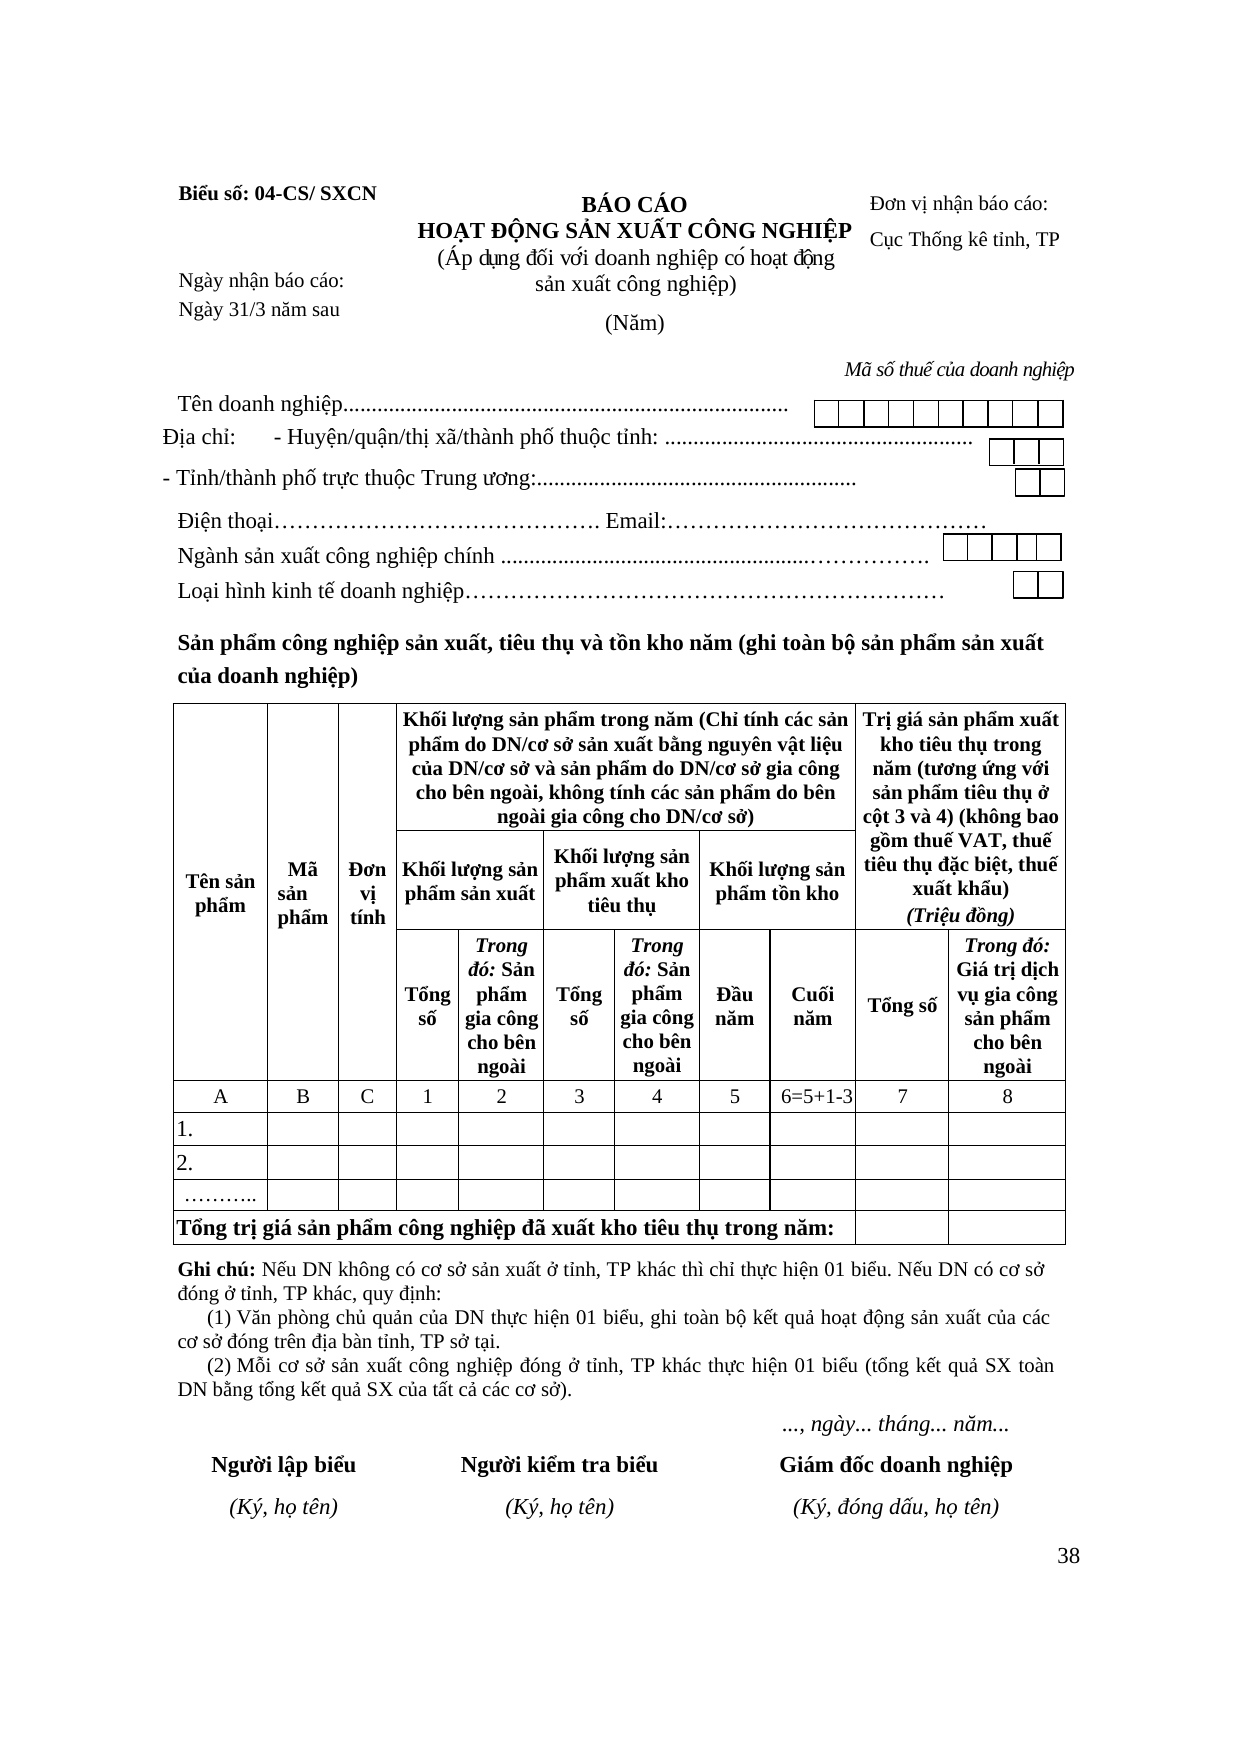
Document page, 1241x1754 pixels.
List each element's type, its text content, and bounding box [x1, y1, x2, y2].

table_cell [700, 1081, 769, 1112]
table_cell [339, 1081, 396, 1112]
text Điện thoại……………………………………. Email:…………………………………… Ngành sản xuất công nghiệp chính ......................................................……………. [177, 507, 989, 568]
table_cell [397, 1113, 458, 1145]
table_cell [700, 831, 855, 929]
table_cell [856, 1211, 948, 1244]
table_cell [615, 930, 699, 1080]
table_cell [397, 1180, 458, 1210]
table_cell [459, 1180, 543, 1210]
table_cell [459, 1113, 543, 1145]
subtitle Biểu số: 04-CS/ SXCN [178, 180, 379, 204]
text (Ký, họ tên) (Ký, họ tên) (Ký, đóng dấu, họ tên) [162, 1493, 1066, 1520]
subtitle Địa chỉ: - Huyện/quận/thị xã/thành phố thuộc tỉnh: ...................................................... [162, 423, 1045, 449]
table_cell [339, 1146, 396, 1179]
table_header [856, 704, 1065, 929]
text Đơn vị nhận báo cáo: Cục Thống kê tỉnh, TP [869, 191, 1062, 251]
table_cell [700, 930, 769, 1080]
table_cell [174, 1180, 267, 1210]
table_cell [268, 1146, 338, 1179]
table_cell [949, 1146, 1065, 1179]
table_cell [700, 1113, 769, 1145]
text Người lập biểu Người kiểm tra biểu Giám đốc doanh nghiệp [162, 1452, 1062, 1478]
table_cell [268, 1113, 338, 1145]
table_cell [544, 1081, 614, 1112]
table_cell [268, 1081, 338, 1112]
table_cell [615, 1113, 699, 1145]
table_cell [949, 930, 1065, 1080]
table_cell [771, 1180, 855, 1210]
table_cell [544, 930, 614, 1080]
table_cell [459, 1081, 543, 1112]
text Loại hình kinh tế doanh nghiệp……………………………………………………… [177, 578, 1045, 604]
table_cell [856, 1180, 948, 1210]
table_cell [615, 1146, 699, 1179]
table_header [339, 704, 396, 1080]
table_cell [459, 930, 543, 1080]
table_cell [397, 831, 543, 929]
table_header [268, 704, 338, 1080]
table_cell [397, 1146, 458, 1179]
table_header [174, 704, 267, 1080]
subtitle BÁO CÁO [417, 192, 852, 218]
text Ghi chú: Nếu DN không có cơ sở sản xuất ở tỉnh, TP khác thì chỉ thực hiện 01 biểu. Nếu DN có cơ sở đóng ở tỉnh, TP khác, quy định: [177, 1257, 1045, 1305]
text Mã số thuế của doanh nghiệp [844, 357, 1080, 381]
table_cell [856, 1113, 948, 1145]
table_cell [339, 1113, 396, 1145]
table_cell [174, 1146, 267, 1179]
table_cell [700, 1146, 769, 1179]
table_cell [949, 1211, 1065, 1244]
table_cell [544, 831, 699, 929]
list Văn phòng chủ quản của DN thực hiện 01 biểu, ghi toàn bộ kết quả hoạt động sản xuất của các cơ sở đóng trên địa bàn tỉnh, TP sở tại. [177, 1305, 1053, 1353]
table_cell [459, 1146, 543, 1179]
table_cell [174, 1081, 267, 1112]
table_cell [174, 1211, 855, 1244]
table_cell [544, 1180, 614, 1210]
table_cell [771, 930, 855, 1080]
text HOẠT ĐỘNG SẢN XUẤT CÔNG NGHIỆP [417, 218, 852, 244]
subtitle (Áp dụng đối với doanh nghiệp có hoạt động sản xuất công nghiệp) [431, 244, 841, 297]
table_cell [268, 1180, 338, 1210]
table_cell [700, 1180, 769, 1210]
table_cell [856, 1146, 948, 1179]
text Sản phẩm công nghiệp sản xuất, tiêu thụ và tồn kho năm (ghi toàn bộ sản phẩm sản xuất của doanh nghiệp) [177, 629, 1046, 689]
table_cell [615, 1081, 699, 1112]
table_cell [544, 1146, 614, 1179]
text Ngày nhận báo cáo: Ngày 31/3 năm sau [178, 268, 346, 321]
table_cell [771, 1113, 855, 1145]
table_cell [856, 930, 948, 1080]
text (Năm) [417, 309, 852, 335]
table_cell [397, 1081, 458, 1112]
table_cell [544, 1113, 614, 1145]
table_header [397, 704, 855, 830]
text ..., ngày... tháng... năm... [211, 1410, 1045, 1436]
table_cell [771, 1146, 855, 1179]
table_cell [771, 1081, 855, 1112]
list Mỗi cơ sở sản xuất công nghiệp đóng ở tỉnh, TP khác thực hiện 01 biểu (tổng kết quả SX toàn DN bằng tổng kết quả SX của tất cả các cơ sở). [177, 1353, 1055, 1401]
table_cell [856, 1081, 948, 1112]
text - Tỉnh/thành phố trực thuộc Trung ương:........................................................ [162, 464, 1045, 490]
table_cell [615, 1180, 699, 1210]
subtitle Tên doanh nghiệp.............................................................................. [177, 390, 793, 416]
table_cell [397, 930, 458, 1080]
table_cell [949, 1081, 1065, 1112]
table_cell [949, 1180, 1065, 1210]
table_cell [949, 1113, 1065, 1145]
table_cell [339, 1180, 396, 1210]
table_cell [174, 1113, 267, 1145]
